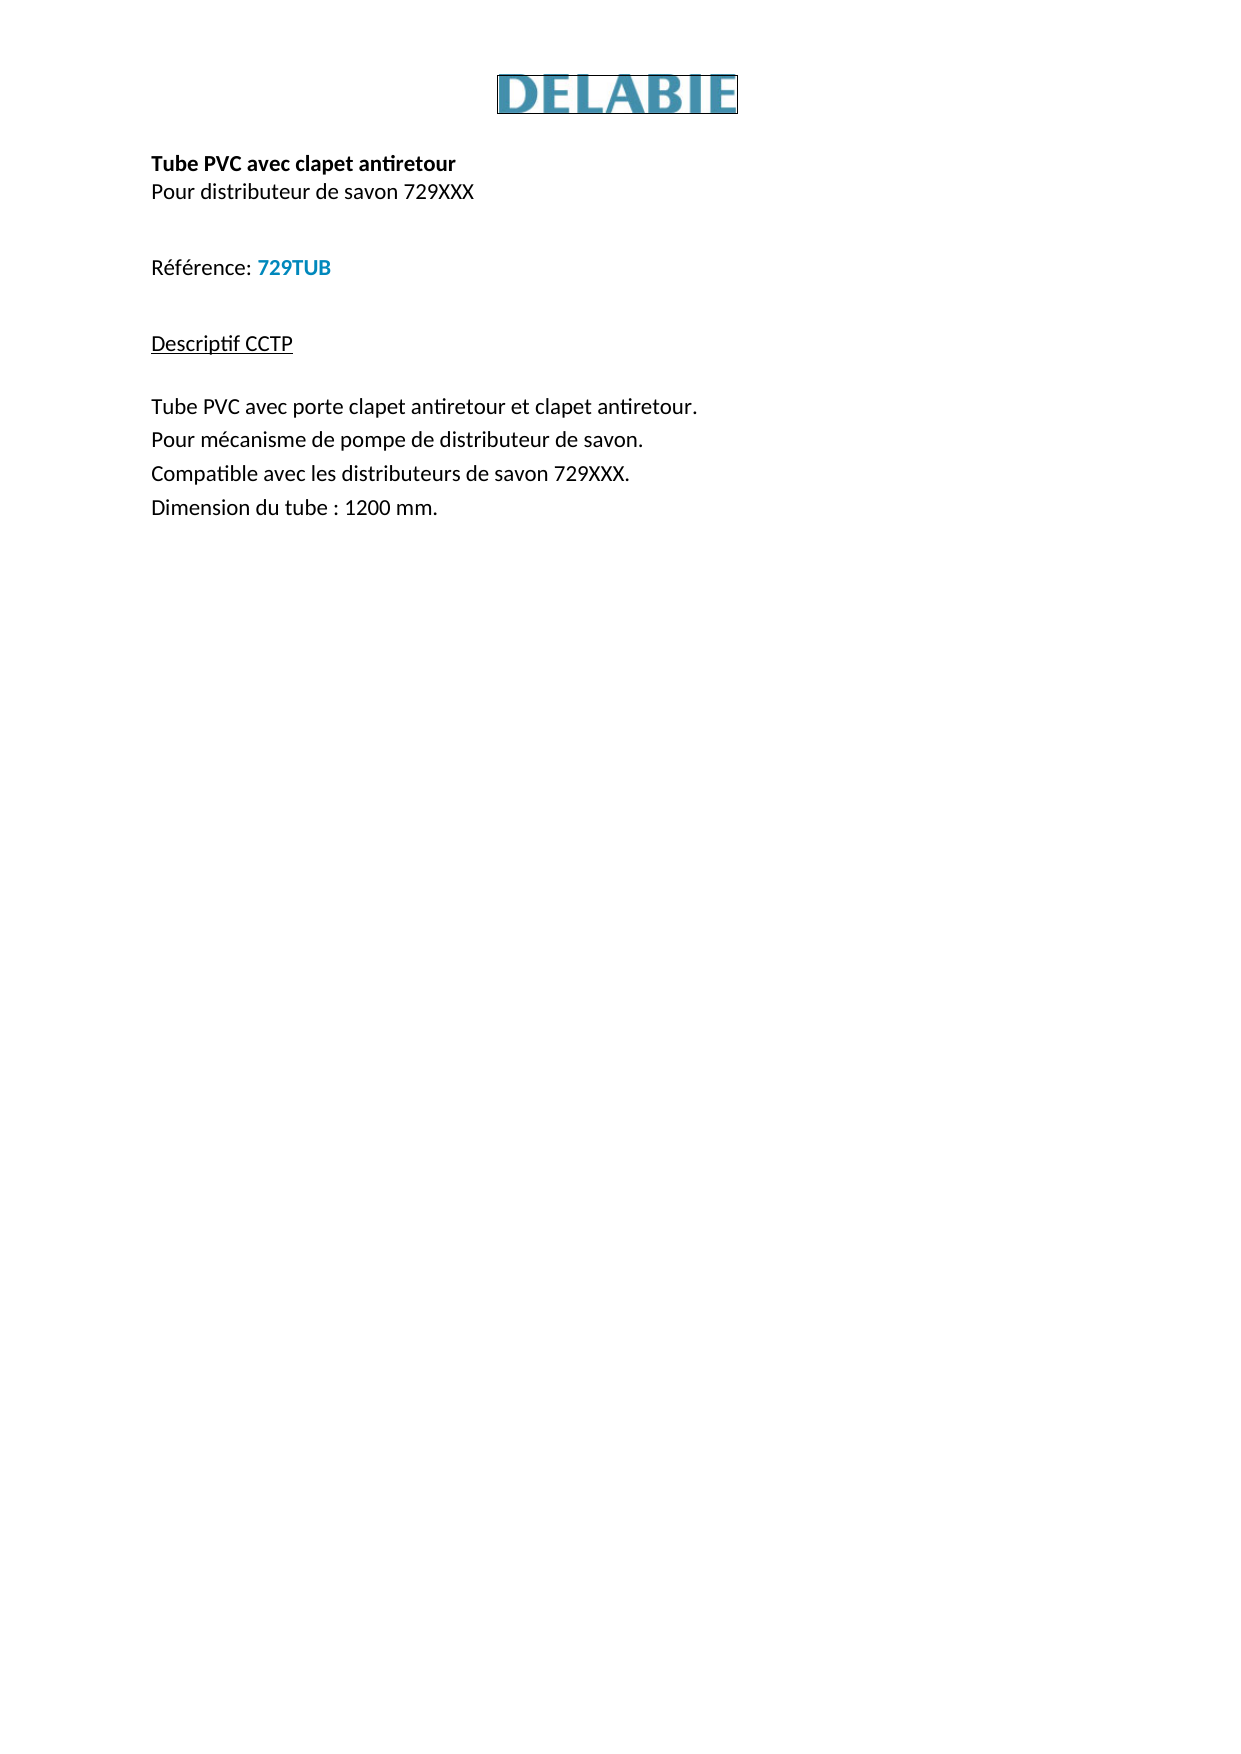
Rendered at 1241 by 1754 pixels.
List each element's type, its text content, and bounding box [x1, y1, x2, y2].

text Tube PVC avec clapet antiretour [151, 149, 1084, 177]
picture [498, 76, 737, 113]
text Pour distributeur de savon 729XXX [151, 177, 1084, 205]
text Référence: 729TUB [151, 253, 1084, 281]
text Tube PVC avec porte clapet antiretour et clapet antiretour. [151, 392, 1084, 420]
text Pour mécanisme de pompe de distributeur de savon. [151, 426, 1084, 453]
text Descriptif CCTP [151, 329, 1084, 357]
text Compatible avec les distributeurs de savon 729XXX. [151, 459, 1084, 487]
text Dimension du tube : 1200 mm. [151, 493, 1084, 521]
